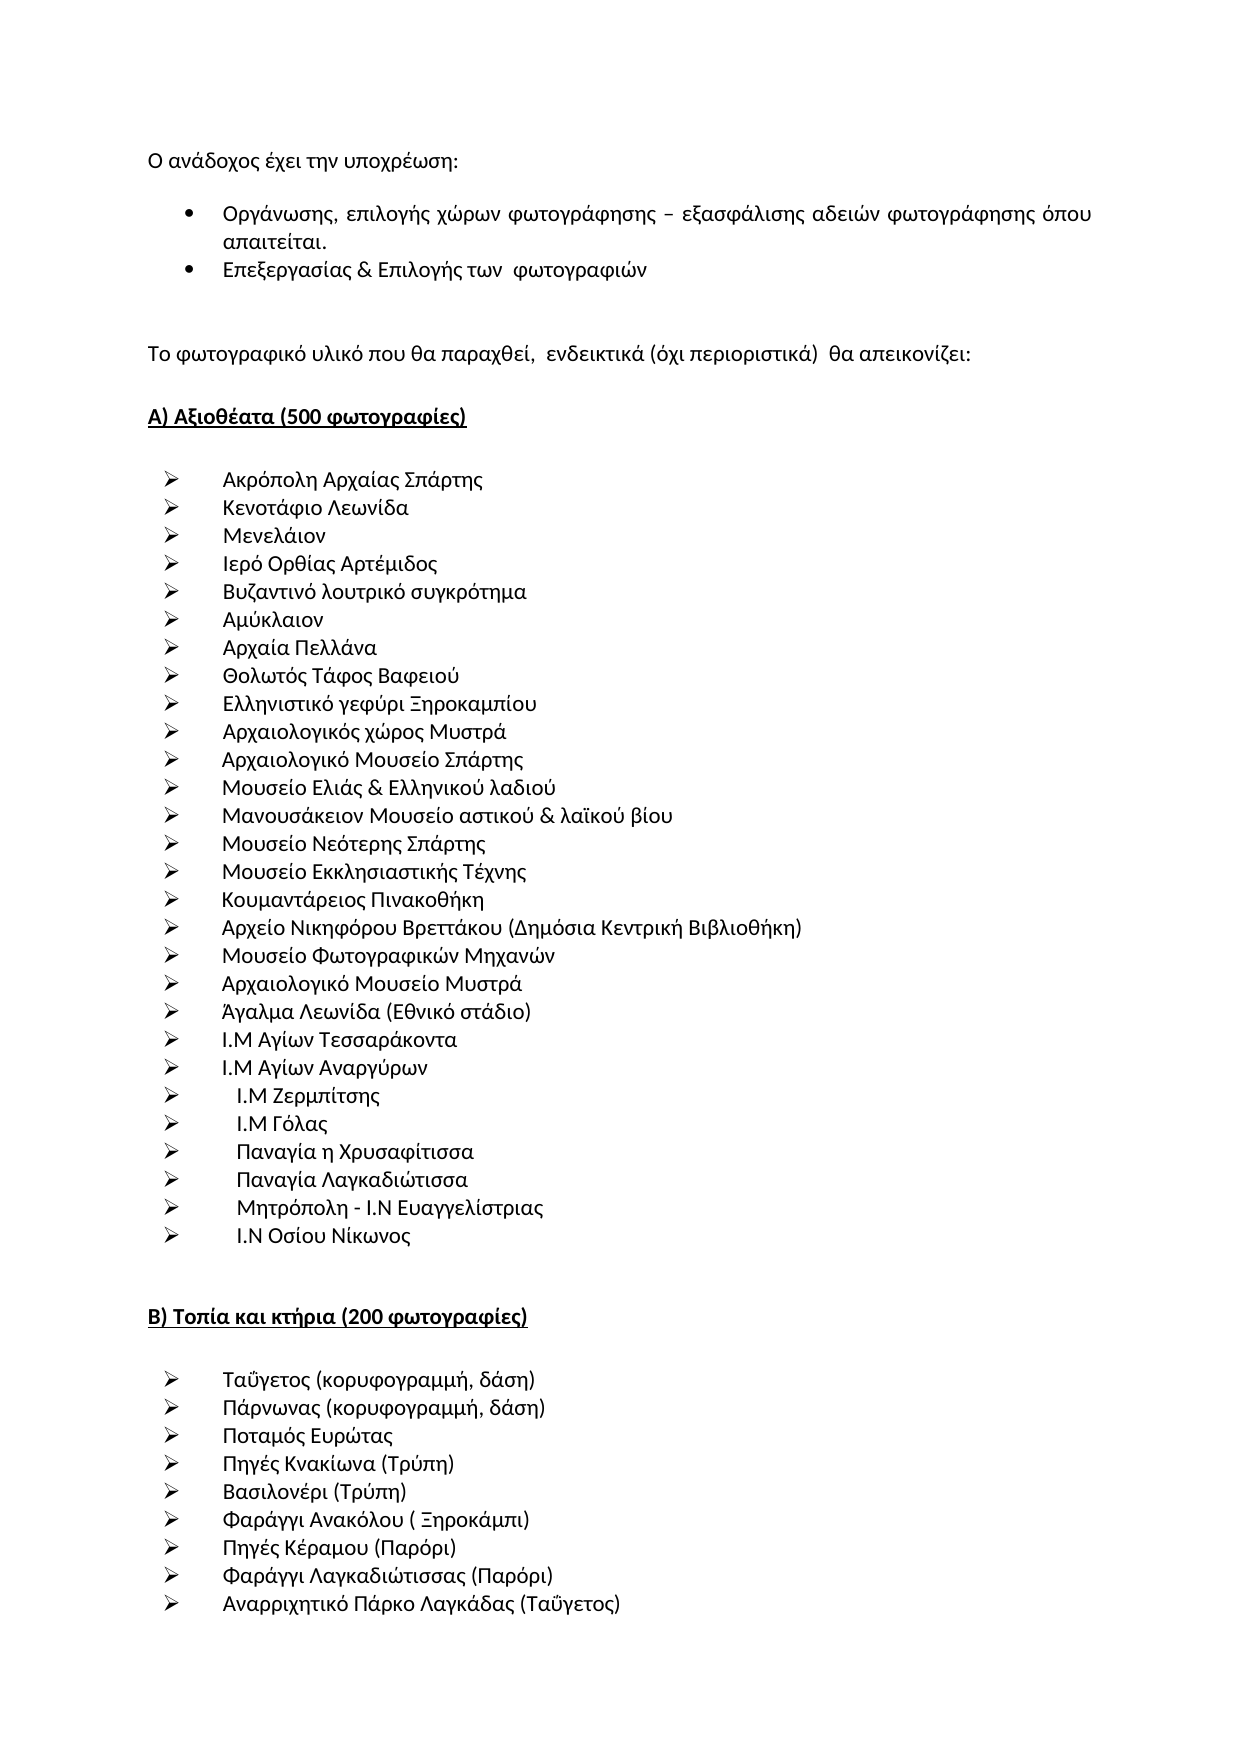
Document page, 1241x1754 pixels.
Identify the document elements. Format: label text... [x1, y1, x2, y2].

list Παναγία Λαγκαδιώτισσα [162, 1165, 1092, 1193]
list Άγαλμα Λεωνίδα (Εθνικό στάδιο) [162, 997, 1092, 1025]
list Ι.Μ Αγίων Τεσσαράκοντα [162, 1025, 1092, 1053]
list Αρχαιολογικό Μουσείο Μυστρά [162, 969, 1092, 997]
list Ποταμός Ευρώτας [162, 1421, 1092, 1449]
list Πηγές Κνακίωνα (Τρύπη) [162, 1449, 1092, 1477]
list Θολωτός Τάφος Βαφειού [162, 661, 1092, 689]
list Κουμαντάρειος Πινακοθήκη [162, 885, 1092, 913]
text Το φωτογραφικό υλικό που θα παραχθεί, ενδεικτικά (όχι περιοριστικά) θα απεικονίζει: [148, 339, 1092, 367]
list Ι.Μ Ζερμπίτσης [162, 1081, 1092, 1109]
list Ι.Ν Οσίου Νίκωνος [162, 1221, 1092, 1249]
list Αρχαιολογικό Μουσείο Σπάρτης [162, 745, 1092, 773]
list Αρχείο Νικηφόρου Βρεττάκου (Δημόσια Κεντρική Βιβλιοθήκη) [162, 913, 1092, 941]
list Μουσείο Νεότερης Σπάρτης [162, 829, 1092, 857]
list Αναρριχητικό Πάρκο Λαγκάδας (Ταΰγετος) [162, 1589, 1092, 1617]
text Β) Τοπία και κτήρια (200 φωτογραφίες) [148, 1302, 1092, 1331]
list Οργάνωσης, επιλογής χώρων φωτογράφησης – εξασφάλισης αδειών φωτογράφησης όπου απαιτείται. [185, 199, 1092, 255]
list Πάρνωνας (κορυφογραμμή, δάση) [162, 1393, 1092, 1421]
list Ιερό Ορθίας Αρτέμιδος [162, 549, 1092, 577]
list Φαράγγι Ανακόλου ( Ξηροκάμπι) [162, 1505, 1092, 1533]
list Φαράγγι Λαγκαδιώτισσας (Παρόρι) [162, 1561, 1092, 1589]
list Ι.Μ Γόλας [162, 1109, 1092, 1137]
list Αρχαία Πελλάνα [162, 633, 1092, 661]
list Αμύκλαιον [162, 605, 1092, 633]
list Μουσείο Φωτογραφικών Μηχανών [162, 941, 1092, 969]
list Μενελάιον [162, 521, 1092, 549]
list Βυζαντινό λουτρικό συγκρότημα [162, 577, 1092, 605]
list Επεξεργασίας & Επιλογής των φωτογραφιών [185, 255, 1092, 283]
list Κενοτάφιο Λεωνίδα [162, 493, 1092, 521]
list Αρχαιολογικός χώρος Μυστρά [162, 717, 1092, 745]
list Παναγία η Χρυσαφίτισσα [162, 1137, 1092, 1165]
list Ταΰγετος (κορυφογραμμή, δάση) [162, 1365, 1092, 1393]
list Μουσείο Εκκλησιαστικής Τέχνης [162, 857, 1092, 885]
list Μουσείο Ελιάς & Ελληνικού λαδιού [162, 773, 1092, 801]
list Ι.Μ Αγίων Αναργύρων [162, 1053, 1092, 1081]
list Μητρόπολη - Ι.Ν Ευαγγελίστριας [162, 1193, 1092, 1221]
list Ακρόπολη Αρχαίας Σπάρτης [162, 465, 1092, 493]
list Βασιλονέρι (Τρύπη) [162, 1477, 1092, 1505]
list Μανουσάκειον Μουσείο αστικού & λαϊκού βίου [162, 801, 1092, 829]
list Ελληνιστικό γεφύρι Ξηροκαμπίου [162, 689, 1092, 717]
text Α) Αξιοθέατα (500 φωτογραφίες) [148, 402, 1092, 430]
text O ανάδοχος έχει την υποχρέωση: [148, 146, 1092, 174]
list Πηγές Κέραμου (Παρόρι) [162, 1533, 1092, 1561]
